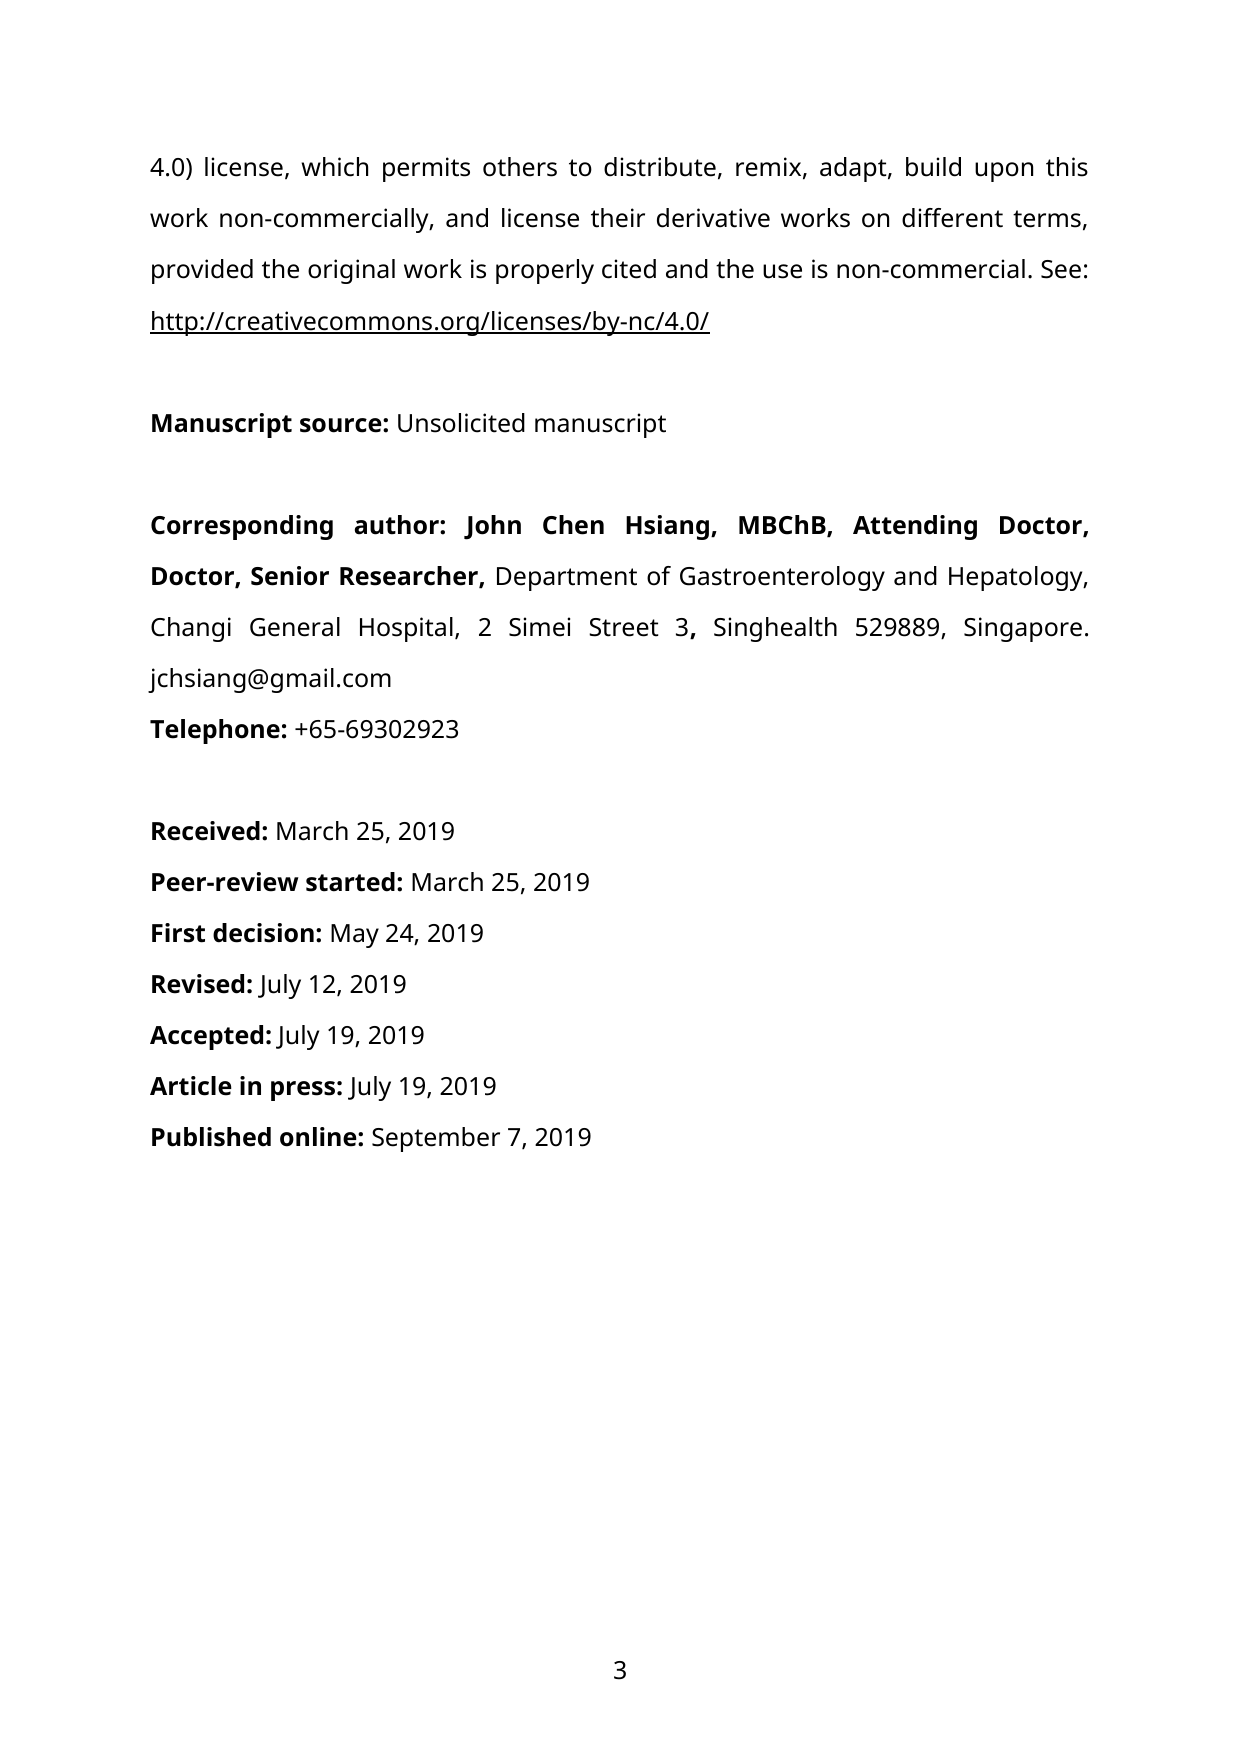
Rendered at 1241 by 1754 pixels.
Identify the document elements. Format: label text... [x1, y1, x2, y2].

text Article in press: July 19, 2019 [150, 1069, 1090, 1103]
text Telephone: +65-69302923 [150, 711, 1090, 746]
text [150, 150, 1090, 337]
text Published online: September 7, 2019 [150, 1120, 1090, 1154]
text Manuscript source: Unsolicited manuscript [150, 405, 1090, 439]
text Revised: July 12, 2019 [150, 967, 1090, 1001]
text Corresponding author: John Chen Hsiang, MBChB, Attending Doctor, Doctor, Senior Researcher, Department of Gastroenterology and Hepatology, Changi General Hospital, 2 Simei Street 3, Singhealth 529889, Singapore. jchsiang@gmail.com [150, 507, 1090, 694]
text First decision: May 24, 2019 [150, 916, 1090, 950]
text Accepted: July 19, 2019 [150, 1018, 1090, 1052]
text Peer-review started: March 25, 2019 [150, 864, 1090, 899]
text Received: March 25, 2019 [150, 813, 1090, 848]
